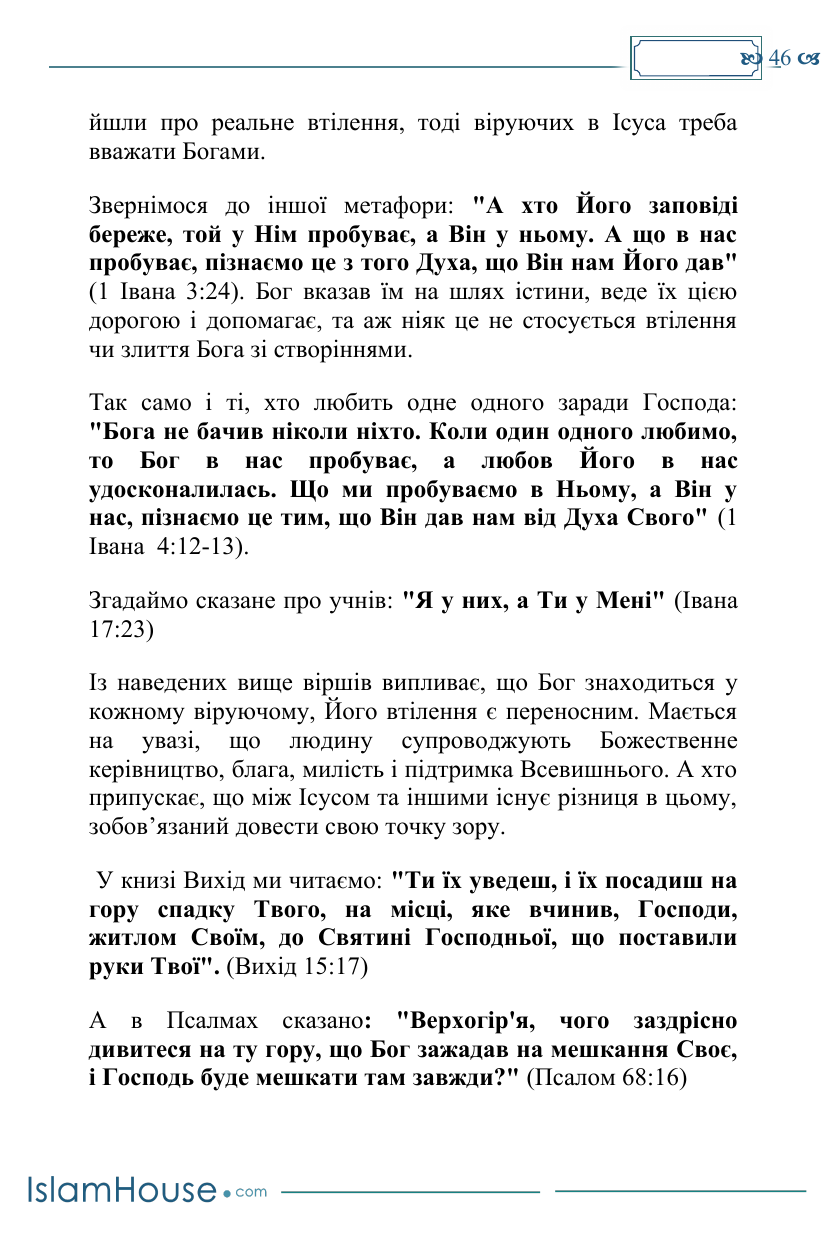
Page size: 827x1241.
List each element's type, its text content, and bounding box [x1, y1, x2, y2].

text У книзі Вихід ми читаємо: "Ти їх уведеш, і їх посадиш на гору спадку Твого, на місці, яке вчинив, Господи, житлом Своїм, до Святині Господньої, що поставили руки Твої". (Вихід 15:17) [89, 865, 738, 980]
text Згадаймо сказане про учнів: "Я у них, а Ти у Мені" (Івана 17:23) [89, 585, 738, 642]
picture [548, 1170, 807, 1208]
text Так само і ті, хто любить одне одного заради Господа: "Бога не бачив ніколи ніхто. Коли один одного любимо, то Бог в нас пробуває, а любов Його в нас удосконалилась. Що ми пробуваємо в Ньому, а Він у нас, пізнаємо це тим, що Він дав нам від Духа Свого" (1 Івана 4:12-13). [89, 387, 738, 560]
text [89, 107, 738, 165]
text А в Псалмах сказано: "Верхогір'я, чого заздрісно дивитеся на ту гору, що Бог зажадав на мешкання Своє, і Господь буде мешкати там завжди?" (Псалом 68:16) [89, 1005, 738, 1091]
text Із наведених вище віршів випливає, що Бог знаходиться у кожному віруючому, Його втілення є переносним. Мається на увазі, що людину супроводжують Божественне керівництво, блага, милість і підтримка Всевишнього. А хто припускає, що між Ісусом та іншими існує різниця в цьому, зобов’язаний довести свою точку зору. [89, 667, 738, 840]
text Звернімося до іншої метафори: "А хто Його заповіді береже, той у Нім пробуває, а Він у ньому. А що в нас пробуває, пізнаємо це з того Духа, що Він нам Його дав" (1 Івана 3:24). Бог вказав їм на шлях істини, веде їх цією дорогою і допомагає, та аж ніяк це не стосується втілення чи злиття Бога зі створіннями. [89, 190, 738, 362]
picture [20, 1171, 541, 1209]
